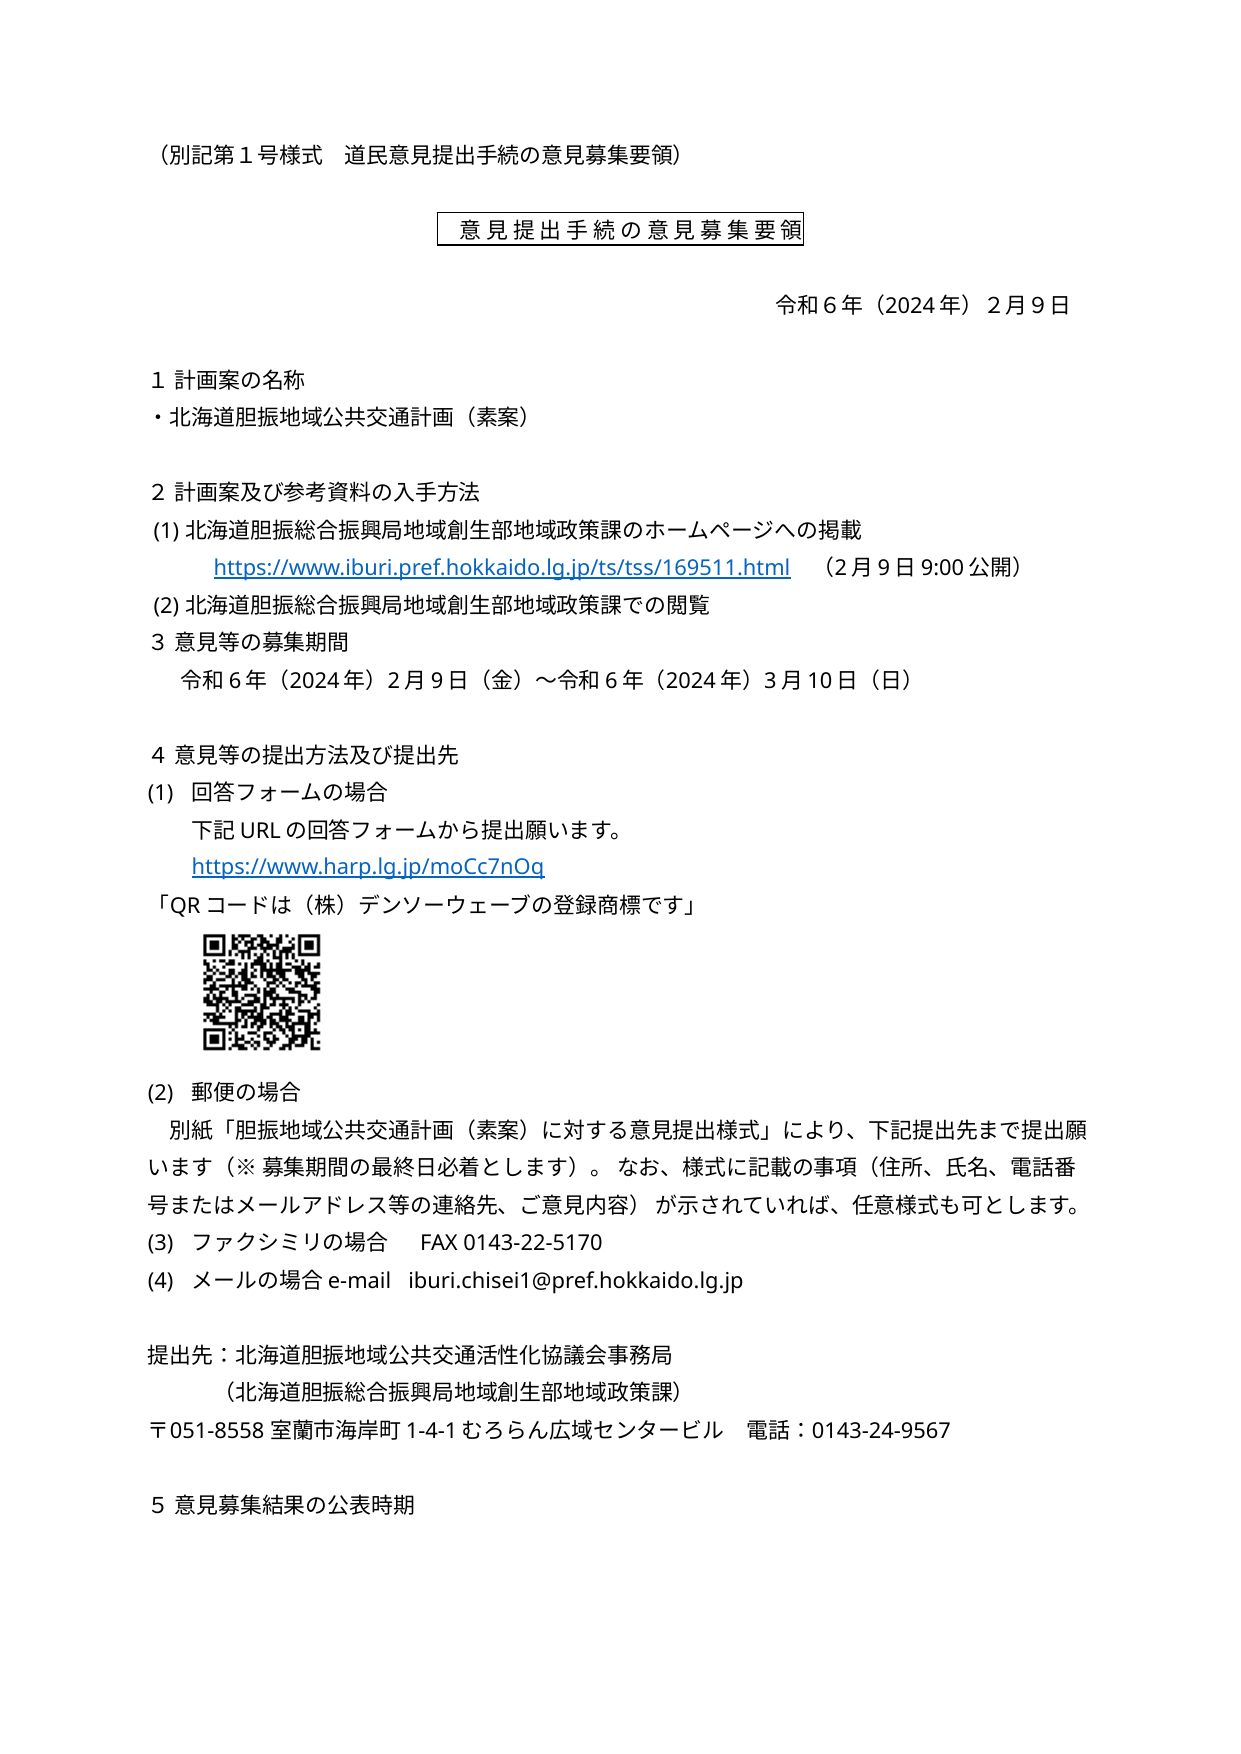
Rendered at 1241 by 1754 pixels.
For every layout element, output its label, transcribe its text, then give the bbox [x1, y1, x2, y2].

text (1) 北海道胆振総合振興局地域創生部地域政策課のホームページへの掲載 [148, 510, 1092, 547]
text https://www.iburi.pref.hokkaido.lg.jp/ts/tss/169511.html （2月9日9:00公開） [148, 547, 1092, 585]
text 令和6年（2024年）2月9日（金）～令和6年（2024年）3月10日（日） [148, 660, 1092, 697]
text 令和６年（2024年）２月９日 [148, 285, 1071, 322]
text ３ 意見等の募集期間 [148, 622, 1092, 660]
text （北海道胆振総合振興局地域創生部地域政策課） [213, 1372, 1092, 1410]
list メールの場合 e-mail iburi.chisei1@pref.hokkaido.lg.jp [148, 1260, 1092, 1297]
text １ 計画案の名称 [148, 360, 1092, 397]
text （別記第１号様式 道民意見提出手続の意見募集要領） [148, 135, 1092, 172]
list 下記URLの回答フォームから提出願います。 [191, 810, 1092, 847]
text ・北海道胆振地域公共交通計画（素案） [148, 397, 1092, 435]
text (2) 北海道胆振総合振興局地域創生部地域政策課での閲覧 [148, 585, 1092, 622]
text ５ 意見募集結果の公表時期 [148, 1485, 1092, 1522]
list 回答フォームの場合 [148, 772, 1092, 810]
list ファクシミリの場合 FAX 0143-22-5170 [148, 1222, 1092, 1260]
picture [191, 922, 333, 1063]
text ２ 計画案及び参考資料の入手方法 [148, 472, 1092, 510]
text 〒051-8558 室蘭市海岸町1-4-1むろらん広域センタービル 電話：0143-24-9567 [148, 1410, 1092, 1447]
text ４ 意見等の提出方法及び提出先 [148, 735, 1092, 772]
text https://www.harp.lg.jp/moCc7nOq [148, 847, 1092, 885]
text 意 見 提 出 手 続 の 意 見 募 集 要 領 [148, 210, 1092, 247]
text 提出先：北海道胆振地域公共交通活性化協議会事務局 [148, 1335, 1092, 1372]
list 郵便の場合 [148, 1072, 1092, 1110]
text 別紙「胆振地域公共交通計画（素案）に対する意見提出様式」により、下記提出先まで提出願います（※ 募集期間の最終日必着とします）。 なお、様式に記載の事項（住所、氏名、電話番号またはメールアドレス等の連絡先、ご意見内容） が示されていれば、任意様式も可とします。 [148, 1110, 1092, 1222]
text 「QRコードは（株）デンソーウェーブの登録商標です」 [148, 885, 1092, 922]
